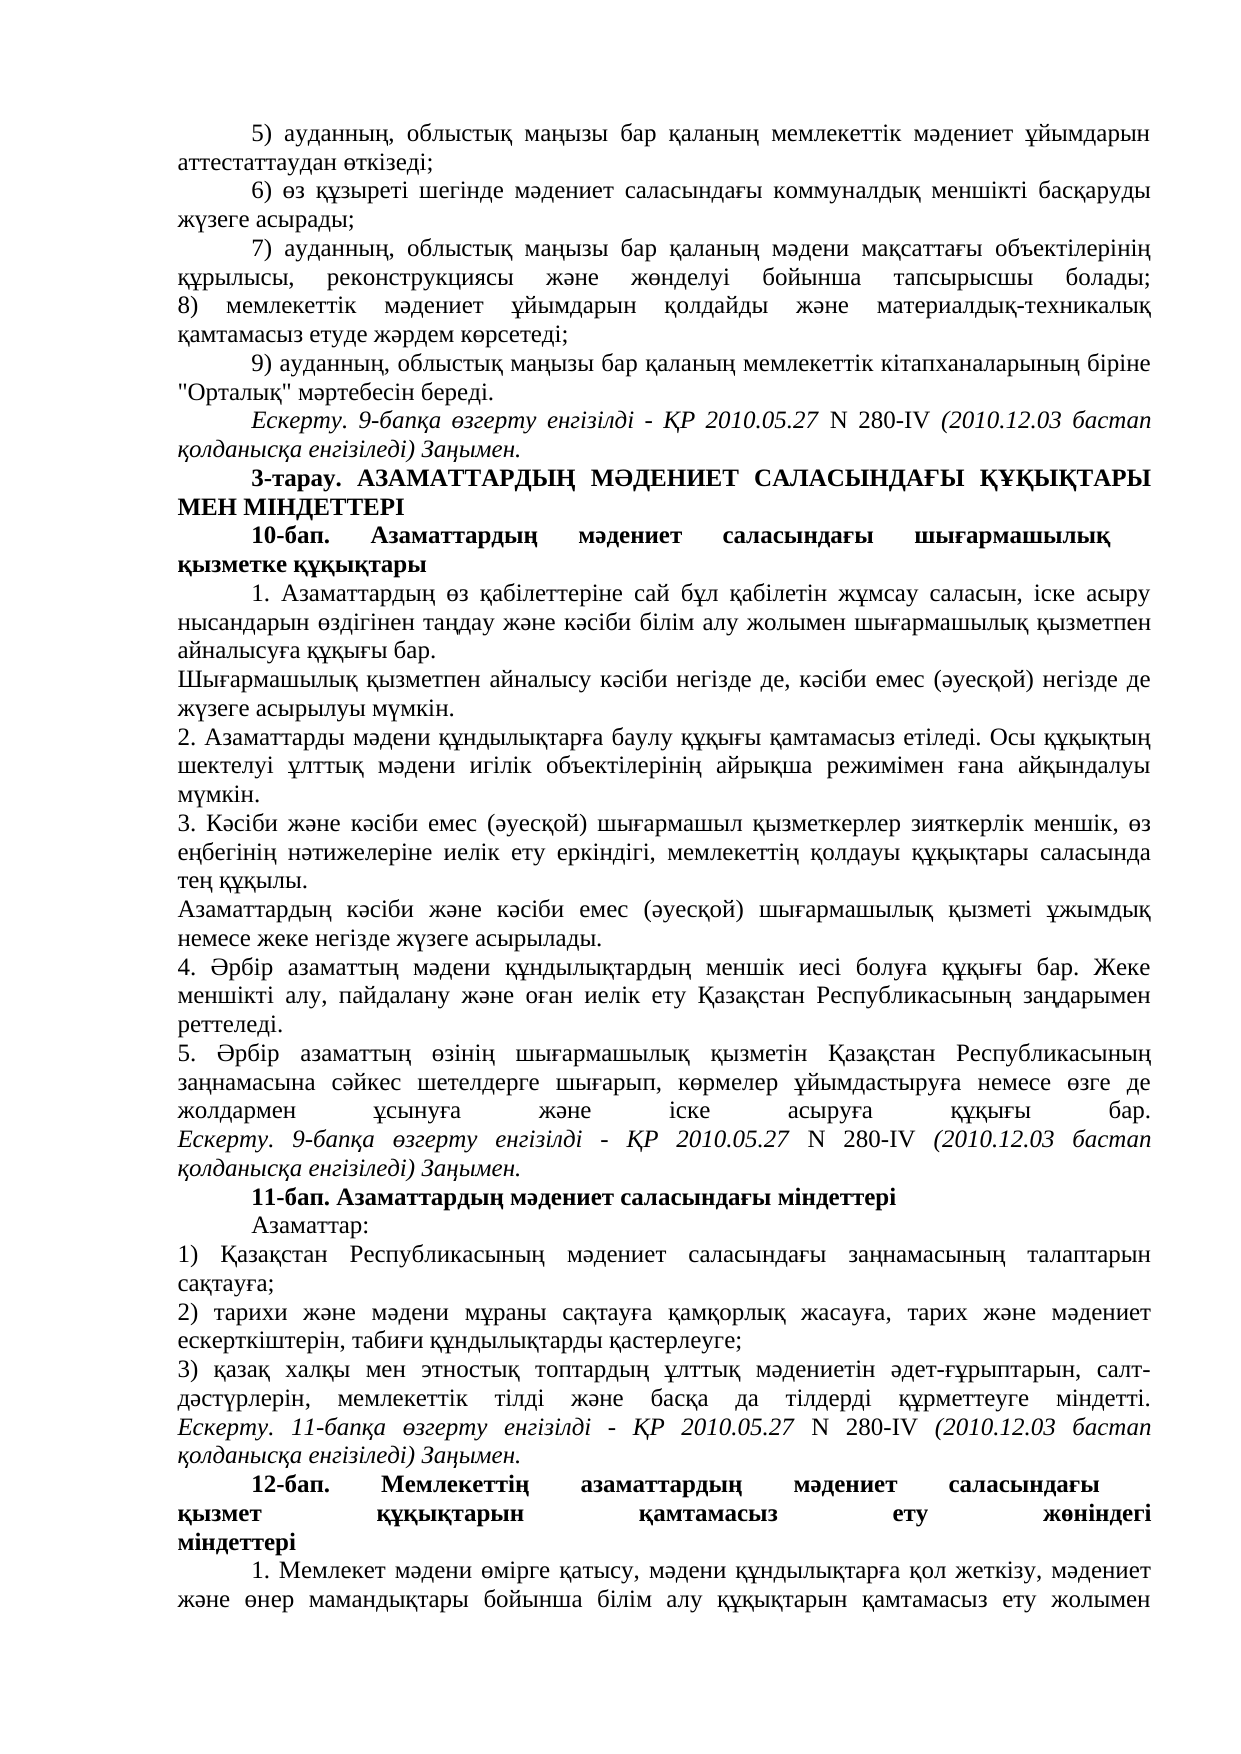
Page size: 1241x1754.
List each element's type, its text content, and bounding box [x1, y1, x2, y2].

text 7) ауданның, облыстық маңызы бар қаланың мәдени мақсаттағы объектiлерiнiң құрылысы, реконструкциясы және жөнделуi бойынша тапсырысшы болады; 8) мемлекеттiк мәдениет ұйымдарын қолдайды және материалдық-техникалық қамтамасыз етуде жәрдем көрсетедi; [177, 233, 1152, 348]
text 10-бап. Азаматтардың мәдениет саласындағы шығармашылық қызметке құқықтары [177, 521, 1152, 578]
text 5) ауданның, облыстық маңызы бар қаланың мемлекеттiк мәдениет ұйымдарын аттестаттаудан өткiзедi; [177, 118, 1152, 176]
text 12-бап. Мемлекеттiң азаматтардың мәдениет саласындағы қызмет құқықтарын қамтамасыз ету жөнiндегi мiндеттерi [177, 1469, 1152, 1556]
text Ескерту. 9-бапқа өзгерту енгiзiлдi - ҚР 2010.05.27 N 280-IV (2010.12.03 бастап қолданысқа енгiзiледi) Заңымен. [177, 406, 1152, 463]
text Шығармашылық қызметпен айналысу кәсiби негiзде де, кәсiби емес (әуесқой) негiзде де жүзеге асырылуы мүмкiн. [177, 664, 1152, 722]
text 3-тарау. АЗАМАТТАРДЫҢ МӘДЕНИЕТ САЛАСЫНДАҒЫ ҚҰҚЫҚТАРЫ МЕН МIНДЕТТЕРI [177, 463, 1152, 521]
text 2. Азаматтарды мәдени құндылықтарға баулу құқығы қамтамасыз етiледi. Осы құқықтың шектелуi ұлттық мәдени игiлiк объектiлерiнiң айрықша режимiмен ғана айқындалуы мүмкiн. 3. Кәсiби және кәсiби емес (әуесқой) шығармашыл қызметкерлер зияткерлiк меншiк, өз еңбегiнiң нәтижелерiне иелiк ету еркiндiгi, мемлекеттiң қолдауы құқықтары саласында тең құқылы. [177, 722, 1152, 894]
text Азаматтар: 1) Қазақстан Республикасының мәдениет саласындағы заңнамасының талаптарын сақтауға; 2) тарихи және мәдени мұраны сақтауға қамқорлық жасауға, тарих және мәдениет ескерткiштерiн, табиғи құндылықтарды қастерлеуге; [177, 1211, 1152, 1354]
text 3) қазақ халқы мен этностық топтардың ұлттық мәдениетiн әдет-ғұрыптарын, салт-дәстүрлерiн, мемлекеттiк тiлдi және басқа да тiлдердi құрметтеуге мiндеттi. Ескерту. 11-бапқа өзгерту енгiзiлдi - ҚР 2010.05.27 N 280-IV (2010.12.03 бастап қолданысқа енгiзiледi) Заңымен. [177, 1354, 1152, 1469]
text 1. Азаматтардың өз қабiлеттерiне сай бұл қабiлетiн жұмсау саласын, iске асыру нысандарын өздiгiнен таңдау және кәсiби бiлiм алу жолымен шығармашылық қызметпен айналысуға құқығы бар. [177, 578, 1152, 664]
text 11-бап. Азаматтардың мәдениет саласындағы мiндеттерi [177, 1182, 1152, 1211]
text 4. Әрбiр азаматтың мәдени құндылықтардың меншiк иесi болуға құқығы бар. Жеке меншiктi алу, пайдалану және оған иелiк ету Қазақстан Республикасының заңдарымен реттеледi. 5. Әрбiр азаматтың өзiнiң шығармашылық қызметiн Қазақстан Республикасының заңнамасына сәйкес шетелдерге шығарып, көрмелер ұйымдастыруға немесе өзге де жолдармен ұсынуға және iске асыруға құқығы бар. Ескерту. 9-бапқа өзгерту енгiзiлдi - ҚР 2010.05.27 N 280-IV (2010.12.03 бастап қолданысқа енгiзiледi) Заңымен. [177, 952, 1152, 1182]
text 9) ауданның, облыстық маңызы бар қаланың мемлекеттiк кiтапханаларының бiрiне "Орталық" мәртебесiн бередi. [177, 348, 1152, 406]
text 6) өз құзыретi шегiнде мәдениет саласындағы коммуналдық меншiктi басқаруды жүзеге асырады; [177, 176, 1152, 233]
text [177, 1556, 1152, 1613]
text Азаматтардың кәсiби және кәсiби емес (әуесқой) шығармашылық қызметi ұжымдық немесе жеке негiзде жүзеге асырылады. [177, 894, 1152, 952]
